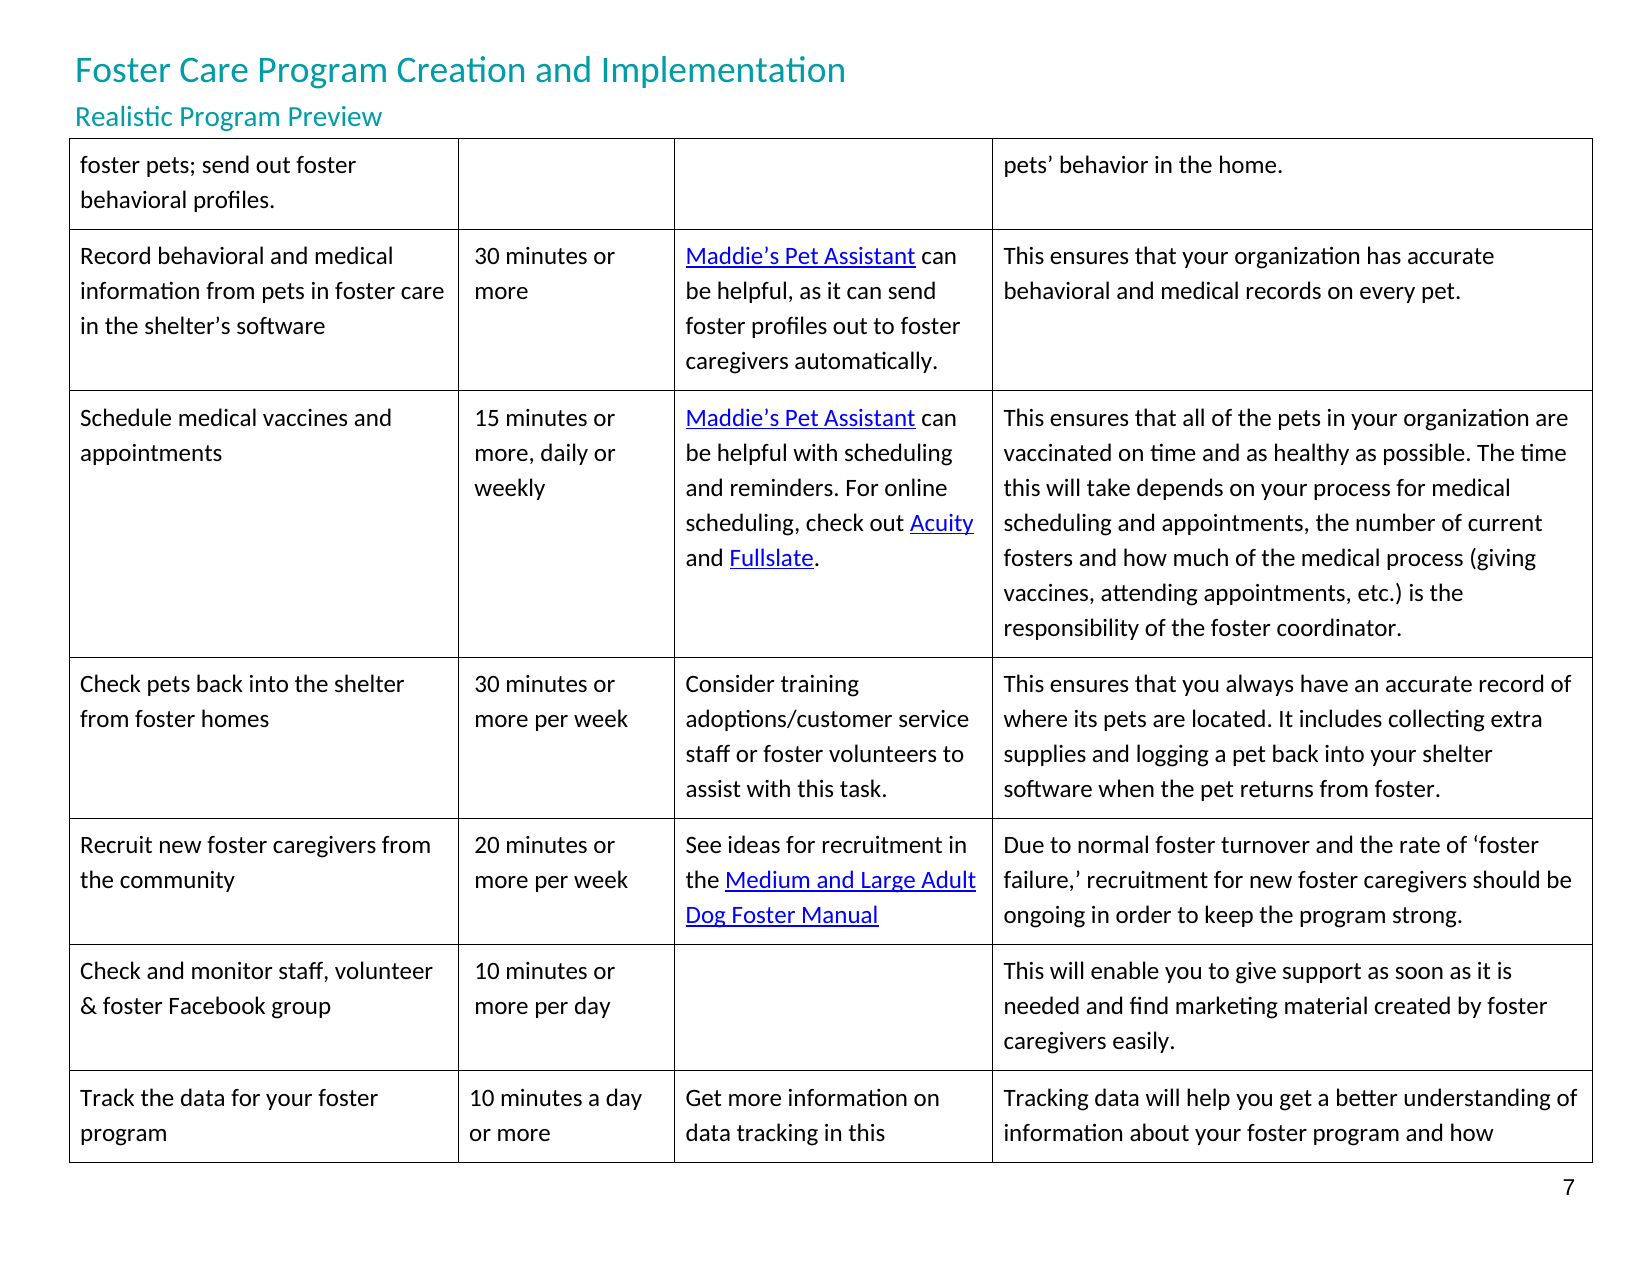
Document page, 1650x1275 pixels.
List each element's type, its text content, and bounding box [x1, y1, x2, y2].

table_cell This ensures that your organization has accurate behavioral and medical records on every pet. [993, 230, 1592, 390]
table_cell [675, 945, 992, 1070]
table_cell 30 minutes or more per week [459, 658, 674, 818]
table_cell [993, 1071, 1592, 1162]
table_cell 15 minutes or more, daily or weekly [459, 391, 674, 657]
table_cell Record behavioral and medical information from pets in foster care in the shelter’s software [70, 230, 458, 390]
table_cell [70, 1071, 458, 1162]
table_cell Consider training adoptions/customer service staff or foster volunteers to assist with this task. [675, 658, 992, 818]
table_cell Maddie’s Pet Assistant can be helpful with scheduling and reminders. For online scheduling, check out Acuity and Fullslate. [675, 391, 992, 657]
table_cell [459, 139, 674, 229]
table_cell This will enable you to give support as soon as it is needed and find marketing material created by foster caregivers easily. [993, 945, 1592, 1070]
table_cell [70, 139, 458, 229]
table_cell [675, 139, 992, 229]
table_cell Due to normal foster turnover and the rate of ‘foster failure,’ recruitment for new foster caregivers should be ongoing in order to keep the program strong. [993, 819, 1592, 944]
table_cell Check and monitor staff, volunteer & foster Facebook group [70, 945, 458, 1070]
table_cell This ensures that all of the pets in your organization are vaccinated on time and as healthy as possible. The time this will take depends on your process for medical scheduling and appointments, the number of current fosters and how much of the medical process (giving vaccines, attending appointments, etc.) is the responsibility of the foster coordinator. [993, 391, 1592, 657]
table_cell See ideas for recruitment in the Medium and Large Adult Dog Foster Manual [675, 819, 992, 944]
table_cell Schedule medical vaccines and appointments [70, 391, 458, 657]
table_cell 30 minutes or more [459, 230, 674, 390]
table_cell Maddie’s Pet Assistant can be helpful, as it can send foster profiles out to foster caregivers automatically. [675, 230, 992, 390]
table_cell This ensures that you always have an accurate record of where its pets are located. It includes collecting extra supplies and logging a pet back into your shelter software when the pet returns from foster. [993, 658, 1592, 818]
table_cell Check pets back into the shelter from foster homes [70, 658, 458, 818]
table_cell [459, 1071, 674, 1162]
table_cell Recruit new foster caregivers from the community [70, 819, 458, 944]
table_cell 20 minutes or more per week [459, 819, 674, 944]
table_cell 10 minutes or more per day [459, 945, 674, 1070]
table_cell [675, 1071, 992, 1162]
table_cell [993, 139, 1592, 229]
